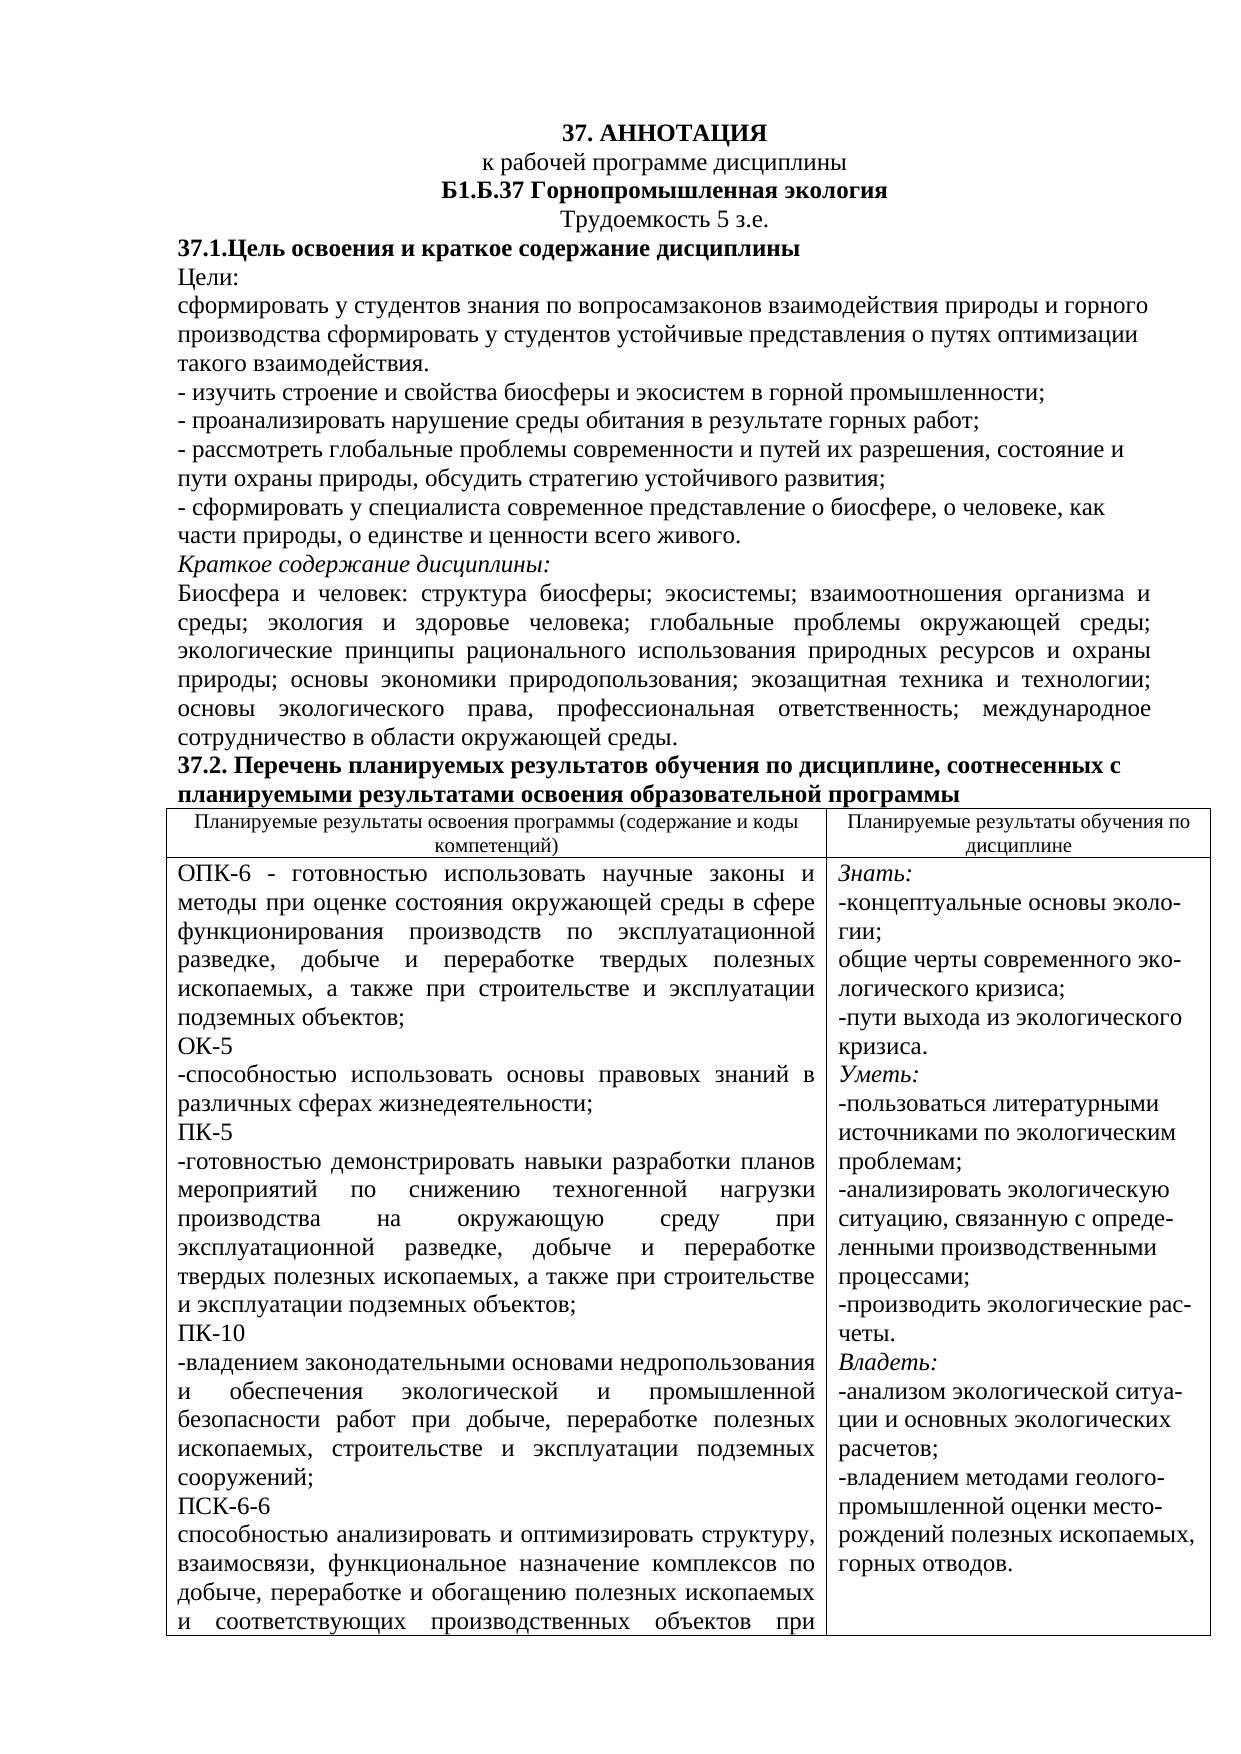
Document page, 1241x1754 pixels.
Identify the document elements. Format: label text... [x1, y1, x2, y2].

text - сформировать у специалиста современное представление о биосфере, о человеке, как части природы, о единстве и ценности всего живого. [177, 492, 1152, 549]
table_header Планируемые результаты освоения программы (содержание и коды компетенций) [167, 809, 826, 857]
text Краткое содержание дисциплины: [177, 549, 1152, 578]
text - изучить строение и свойства биосферы и экосистем в горной промышленности; [177, 377, 1152, 406]
text Б1.Б.37 Горнопромышленная экология [177, 176, 1152, 204]
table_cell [167, 858, 826, 1634]
text - проанализировать нарушение среды обитания в результате горных работ; [177, 406, 1152, 434]
text 37. АННОТАЦИЯ [177, 118, 1152, 147]
text сформировать у студентов знания по вопросамзаконов взаимодействия природы и горного производства сформировать у студентов устойчивые представления о путях оптимизации такого взаимодействия. [177, 291, 1152, 377]
text Трудоемкость 5 з.е. [177, 204, 1152, 233]
text 37.1.Цель освоения и краткое содержание дисциплины [177, 233, 1152, 262]
text Цели: [177, 262, 1152, 291]
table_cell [827, 858, 1210, 1634]
text к рабочей программе дисциплины [177, 147, 1152, 176]
text Биосфера и человек: структура биосферы; экосистемы; взаимоотношения организма и среды; экология и здоровье человека; глобальные проблемы окружающей среды; экологические принципы рационального использования природных ресурсов и охраны природы; основы экономики природопользования; экозащитная техника и технологии; основы экологического права, профессиональная ответственность; международное сотрудничество в области окружающей среды. [177, 578, 1152, 751]
table_header Планируемые результаты обучения по дисциплине [827, 809, 1210, 857]
text 37.2. Перечень планируемых результатов обучения по дисциплине, соотнесенных с планируемыми результатами освоения образовательной программы [177, 751, 1152, 808]
text - рассмотреть глобальные проблемы современности и путей их разрешения, состояние и пути охраны природы, обсудить стратегию устойчивого развития; [177, 434, 1152, 492]
